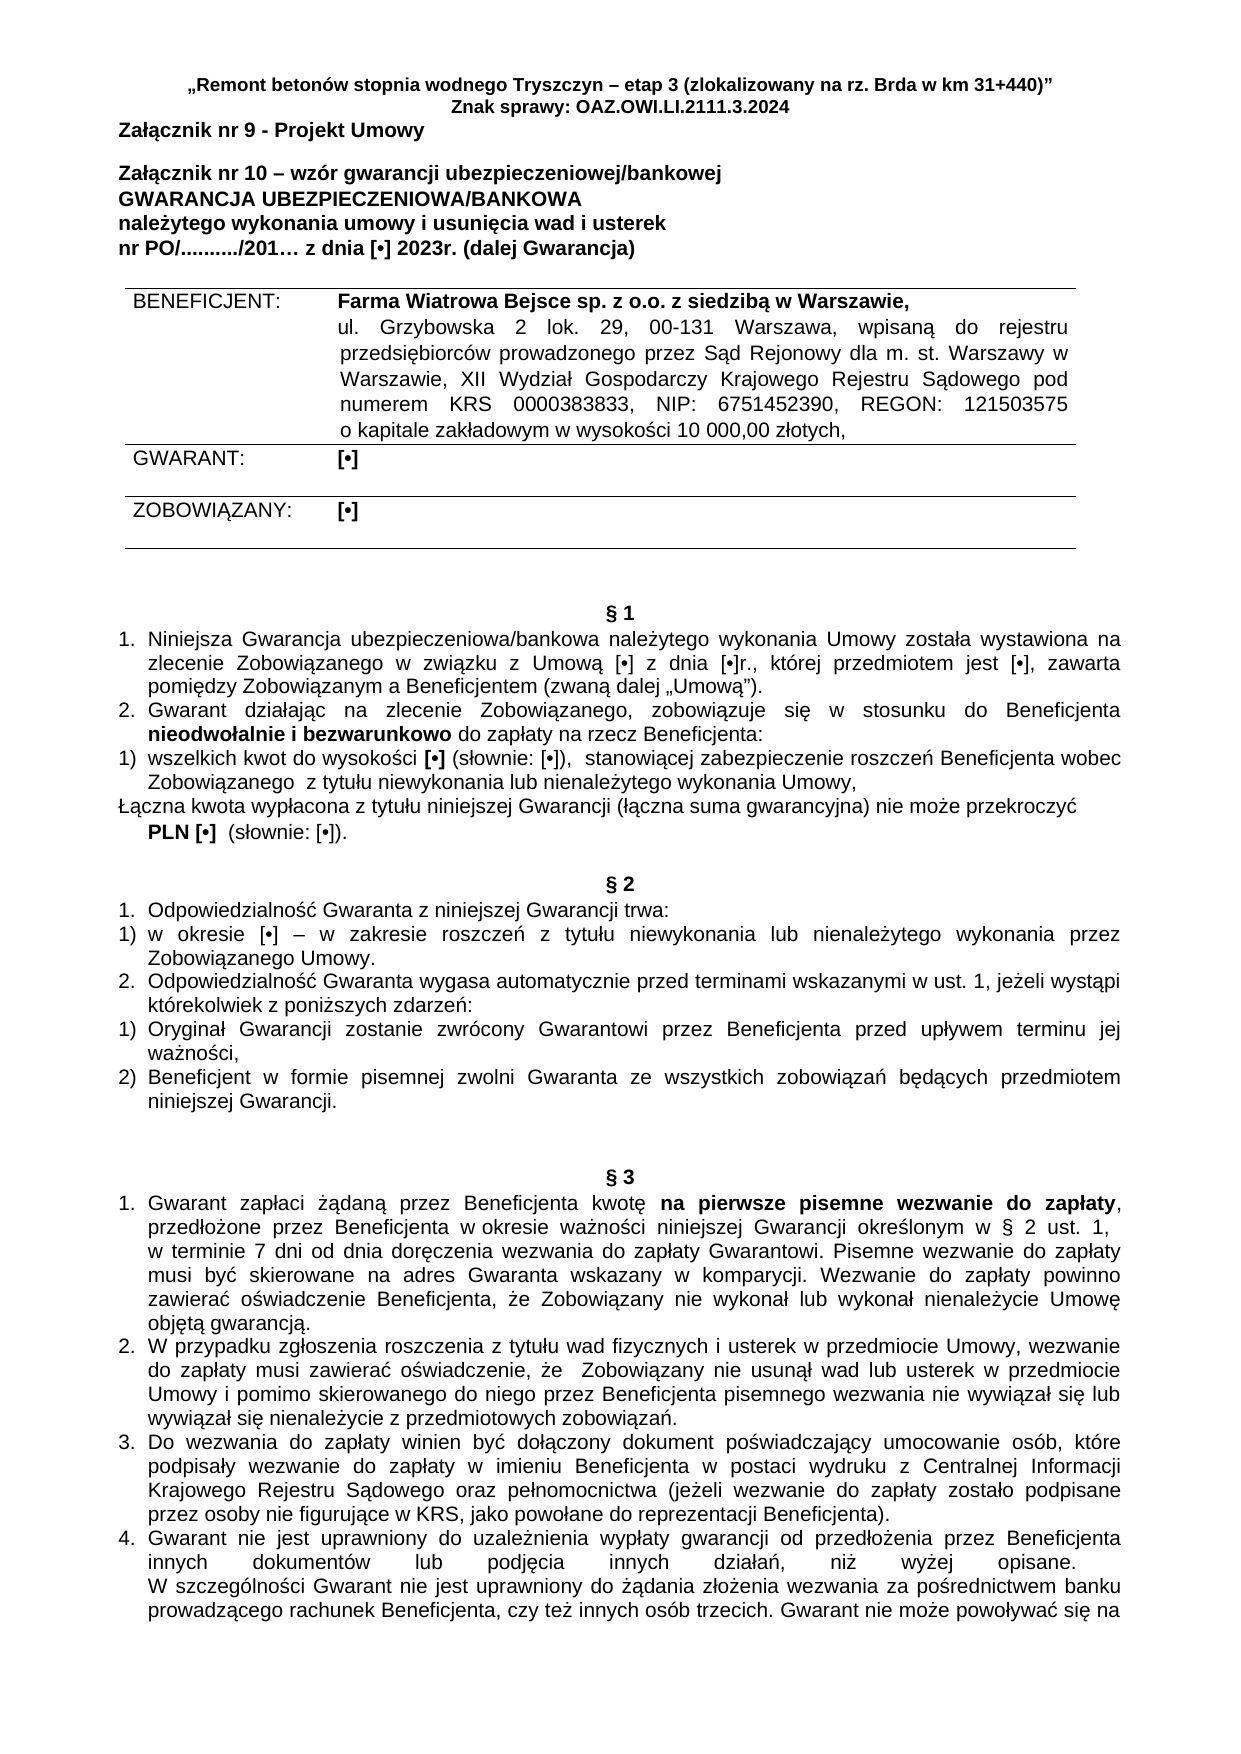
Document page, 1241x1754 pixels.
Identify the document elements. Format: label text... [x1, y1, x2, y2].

text Łączna kwota wypłacona z tytułu niniejszej Gwarancji (łączna suma gwarancyjna) nie może przekroczyć PLN [•] (słownie: [•]). [118, 794, 1122, 844]
list Odpowiedzialność Gwaranta wygasa automatycznie przed terminami wskazanymi w ust. 1, jeżeli wystąpi którekolwiek z poniższych zdarzeń: [118, 969, 1122, 1017]
text należytego wykonania umowy i usunięcia wad i usterek [118, 210, 1122, 234]
table_header Farma Wiatrowa Bejsce sp. z o.o. z siedzibą w Warszawie, ul. Grzybowska 2 lok. 29, 00-131 Warszawa, wpisaną do rejestru przedsiębiorców prowadzonego przez Sąd Rejonowy dla m. st. Warszawy w Warszawie, XII Wydział Gospodarczy Krajowego Rejestru Sądowego pod numerem KRS 0000383833, NIP: 6751452390, REGON: 121503575 o kapitale zakładowym w wysokości 10 000,00 złotych, [330, 289, 1076, 444]
table_cell [•] [330, 445, 1076, 496]
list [118, 1526, 1122, 1622]
table_header BENEFICJENT: [125, 289, 330, 444]
text § 2 [118, 872, 1122, 896]
table_cell ZOBOWIĄZANY: [125, 497, 330, 548]
list W przypadku zgłoszenia roszczenia z tytułu wad fizycznych i usterek w przedmiocie Umowy, wezwanie do zapłaty musi zawierać oświadczenie, że Zobowiązany nie usunął wad lub usterek w przedmiocie Umowy i pomimo skierowanego do niego przez Beneficjenta pisemnego wezwania nie wywiązał się lub wywiązał się nienależycie z przedmiotowych zobowiązań. [118, 1334, 1122, 1430]
list w okresie [•] – w zakresie roszczeń z tytułu niewykonania lub nienależytego wykonania przez Zobowiązanego Umowy. [118, 921, 1122, 969]
list Odpowiedzialność Gwaranta z niniejszej Gwarancji trwa: [118, 897, 1122, 921]
list Gwarant działając na zlecenie Zobowiązanego, zobowiązuje się w stosunku do Beneficjenta nieodwołalnie i bezwarunkowo do zapłaty na rzecz Beneficjenta: [118, 698, 1122, 746]
text Załącznik nr 10 – wzór gwarancji ubezpieczeniowej/bankowej [118, 161, 1122, 184]
text Załącznik nr 9 - Projekt Umowy [118, 118, 1122, 142]
text § 3 [118, 1139, 1122, 1189]
text § 1 [118, 601, 1122, 624]
list wszelkich kwot do wysokości [•] (słownie: [•]), stanowiącej zabezpieczenie roszczeń Beneficjenta wobec Zobowiązanego z tytułu niewykonania lub nienależytego wykonania Umowy, [118, 746, 1122, 794]
list Beneficjent w formie pisemnej zwolni Gwaranta ze wszystkich zobowiązań będących przedmiotem niniejszej Gwarancji. [118, 1065, 1122, 1113]
list Gwarant zapłaci żądaną przez Beneficjenta kwotę na pierwsze pisemne wezwanie do zapłaty, przedłożone przez Beneficjenta w okresie ważności niniejszej Gwarancji określonym w § 2 ust. 1, w terminie 7 dni od dnia doręczenia wezwania do zapłaty Gwarantowi. Pisemne wezwanie do zapłaty musi być skierowane na adres Gwaranta wskazany w komparycji. Wezwanie do zapłaty powinno zawierać oświadczenie Beneficjenta, że Zobowiązany nie wykonał lub wykonał nienależycie Umowę objętą gwarancją. [118, 1191, 1122, 1334]
list Niniejsza Gwarancja ubezpieczeniowa/bankowa należytego wykonania Umowy została wystawiona na zlecenie Zobowiązanego w związku z Umową [•] z dnia [•]r., której przedmiotem jest [•], zawarta pomiędzy Zobowiązanym a Beneficjentem (zwaną dalej „Umową”). [118, 626, 1122, 698]
table_cell GWARANT: [125, 445, 330, 496]
table_cell [•] [330, 497, 1076, 548]
text GWARANCJA UBEZPIECZENIOWA/BANKOWA [118, 186, 1122, 210]
list Oryginał Gwarancji zostanie zwrócony Gwarantowi przez Beneficjenta przed upływem terminu jej ważności, [118, 1017, 1122, 1065]
text nr PO/........../201… z dnia [•] 2023r. (dalej Gwarancja) [118, 236, 1122, 260]
list Do wezwania do zapłaty winien być dołączony dokument poświadczający umocowanie osób, które podpisały wezwanie do zapłaty w imieniu Beneficjenta w postaci wydruku z Centralnej Informacji Krajowego Rejestru Sądowego oraz pełnomocnictwa (jeżeli wezwanie do zapłaty zostało podpisane przez osoby nie figurujące w KRS, jako powołane do reprezentacji Beneficjenta). [118, 1430, 1122, 1526]
